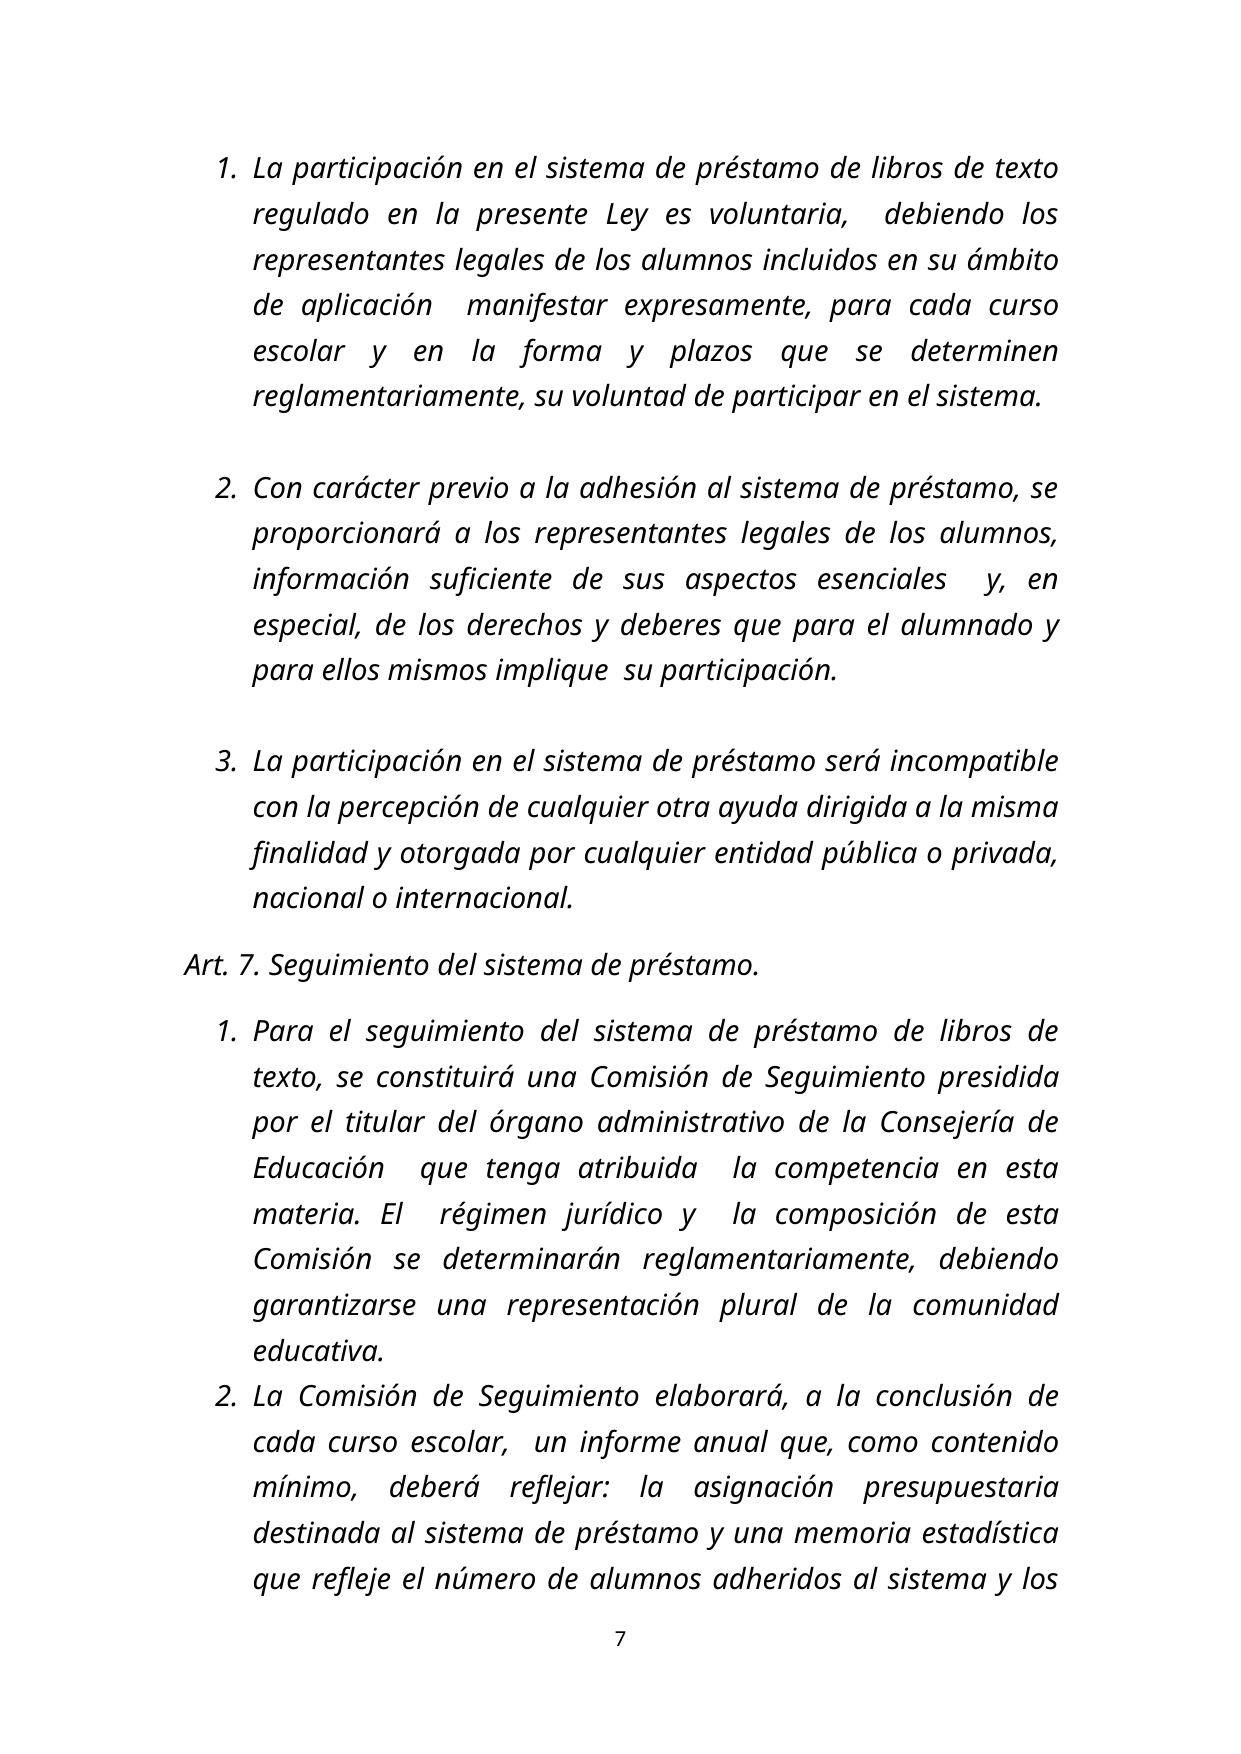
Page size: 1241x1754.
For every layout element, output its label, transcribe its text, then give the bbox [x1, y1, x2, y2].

list La participación en el sistema de préstamo de libros de texto regulado en la presente Ley es voluntaria, debiendo los representantes legales de los alumnos incluidos en su ámbito de aplicación manifestar expresamente, para cada curso escolar y en la forma y plazos que se determinen reglamentariamente, su voluntad de participar en el sistema. [215, 148, 1063, 415]
list Para el seguimiento del sistema de préstamo de libros de texto, se constituirá una Comisión de Seguimiento presidida por el titular del órgano administrativo de la Consejería de Educación que tenga atribuida la competencia en esta materia. El régimen jurídico y la composición de esta Comisión se determinarán reglamentariamente, debiendo garantizarse una representación plural de la comunidad educativa. [215, 1011, 1063, 1369]
list La participación en el sistema de préstamo será incompatible con la percepción de cualquier otra ayuda dirigida a la misma finalidad y otorgada por cualquier entidad pública o privada, nacional o internacional. [215, 741, 1063, 917]
list Con carácter previo a la adhesión al sistema de préstamo, se proporcionará a los representantes legales de los alumnos, información suficiente de sus aspectos esenciales y, en especial, de los derechos y deberes que para el alumnado y para ellos mismos implique su participación. [215, 467, 1063, 689]
text Art. 7. Seguimiento del sistema de préstamo. [177, 944, 1063, 984]
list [215, 1376, 1063, 1598]
